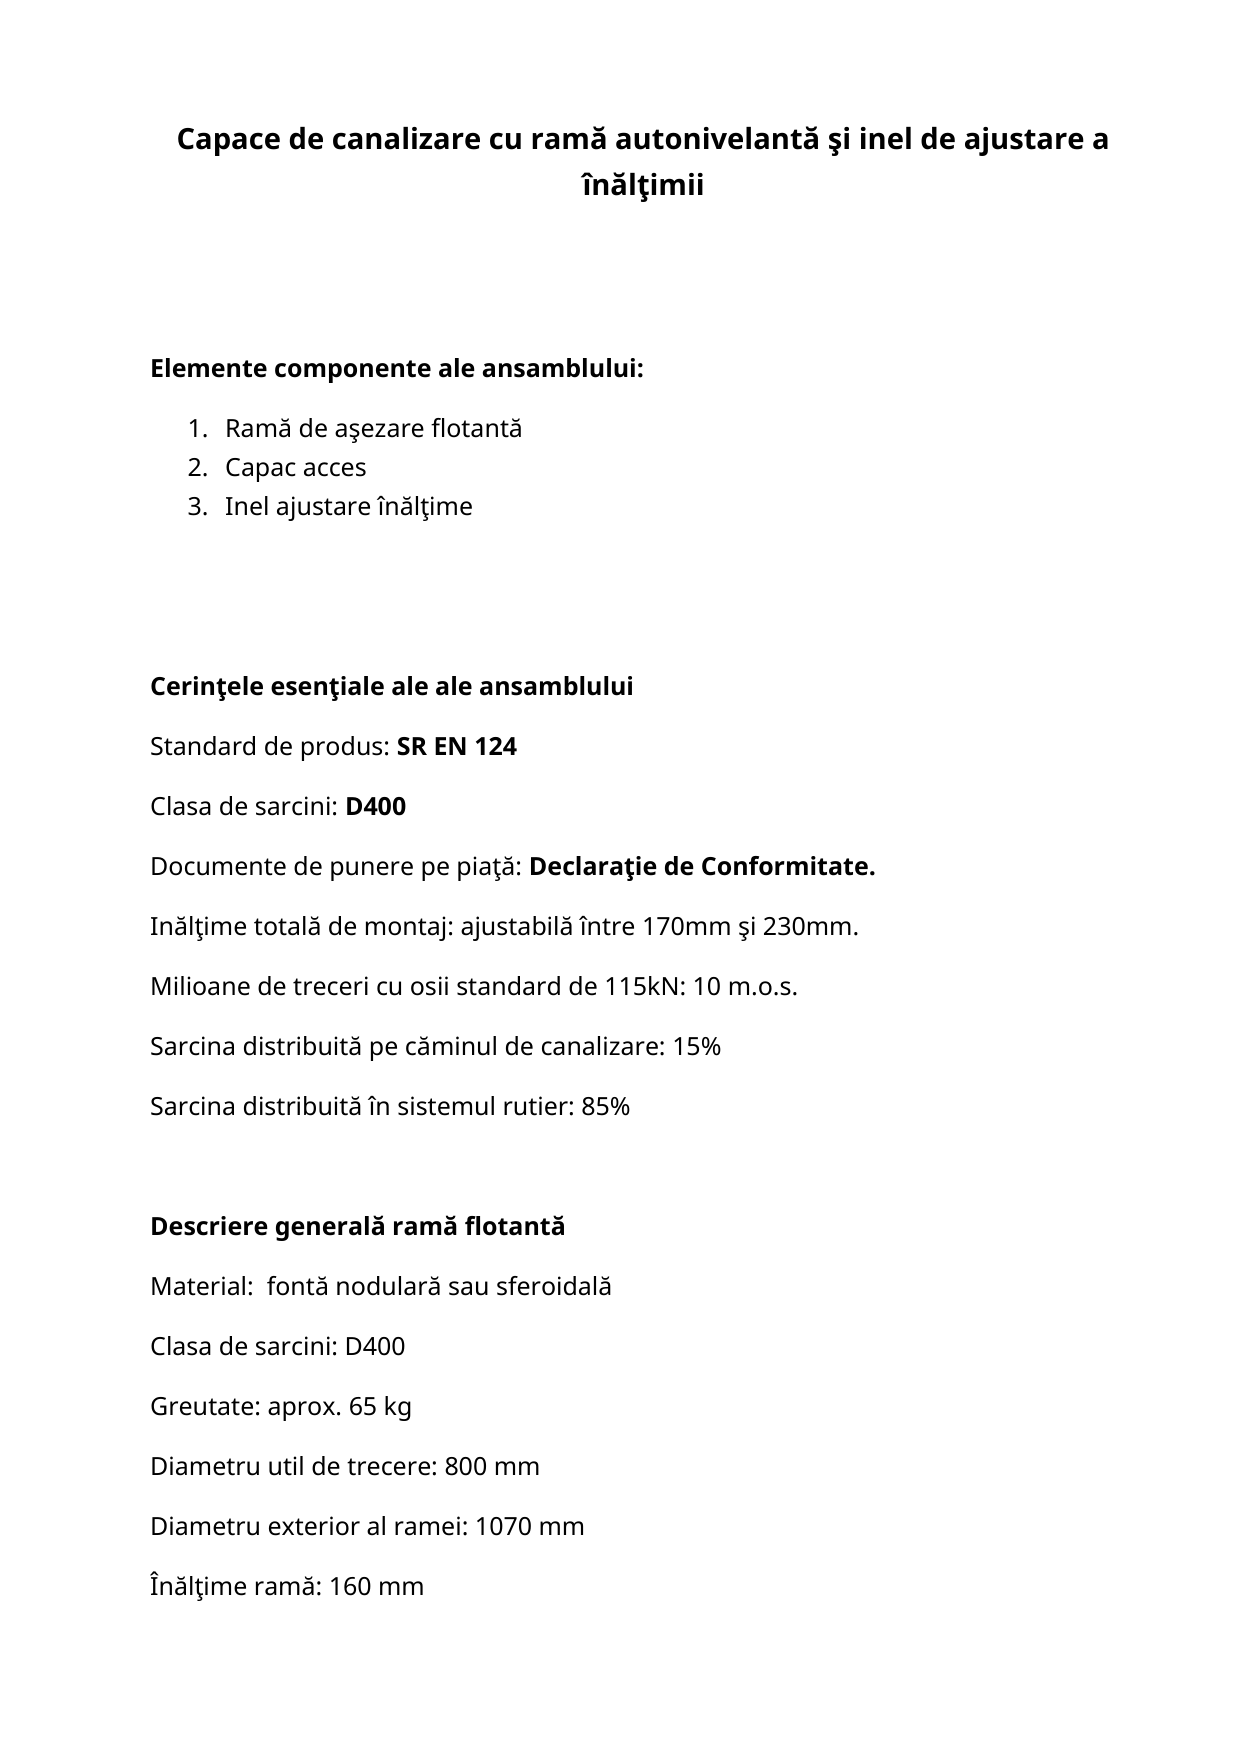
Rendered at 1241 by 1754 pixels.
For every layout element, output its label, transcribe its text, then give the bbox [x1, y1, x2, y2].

text Sarcina distribuită pe căminul de canalizare: 15% [150, 1028, 1137, 1063]
text Cerinţele esenţiale ale ale ansamblului [150, 668, 1137, 703]
list Inel ajustare înălţime [187, 488, 1137, 523]
text Înălţime ramă: 160 mm [150, 1568, 1137, 1603]
text Diametru util de trecere: 800 mm [150, 1448, 1137, 1483]
text Milioane de treceri cu osii standard de 115kN: 10 m.o.s. [150, 968, 1137, 1003]
text Documente de punere pe piaţă: Declaraţie de Conformitate. [150, 848, 1137, 883]
text Sarcina distribuită în sistemul rutier: 85% [150, 1088, 1137, 1123]
text Standard de produs: SR EN 124 [150, 728, 1137, 763]
text Clasa de sarcini: D400 [150, 1328, 1137, 1363]
text Material: fontă nodulară sau sferoidală [150, 1268, 1137, 1303]
text Diametru exterior al ramei: 1070 mm [150, 1508, 1137, 1543]
list Ramă de aşezare flotantă [187, 410, 1137, 444]
text Capace de canalizare cu ramă autonivelantă şi inel de ajustare a înălţimii [150, 118, 1137, 203]
text Descriere generală ramă flotantă [150, 1208, 1137, 1243]
text Inălţime totală de montaj: ajustabilă între 170mm şi 230mm. [150, 908, 1137, 943]
list Capac acces [187, 449, 1137, 483]
text Clasa de sarcini: D400 [150, 788, 1137, 823]
text Greutate: aprox. 65 kg [150, 1388, 1137, 1423]
text Elemente componente ale ansamblului: [150, 350, 1137, 384]
